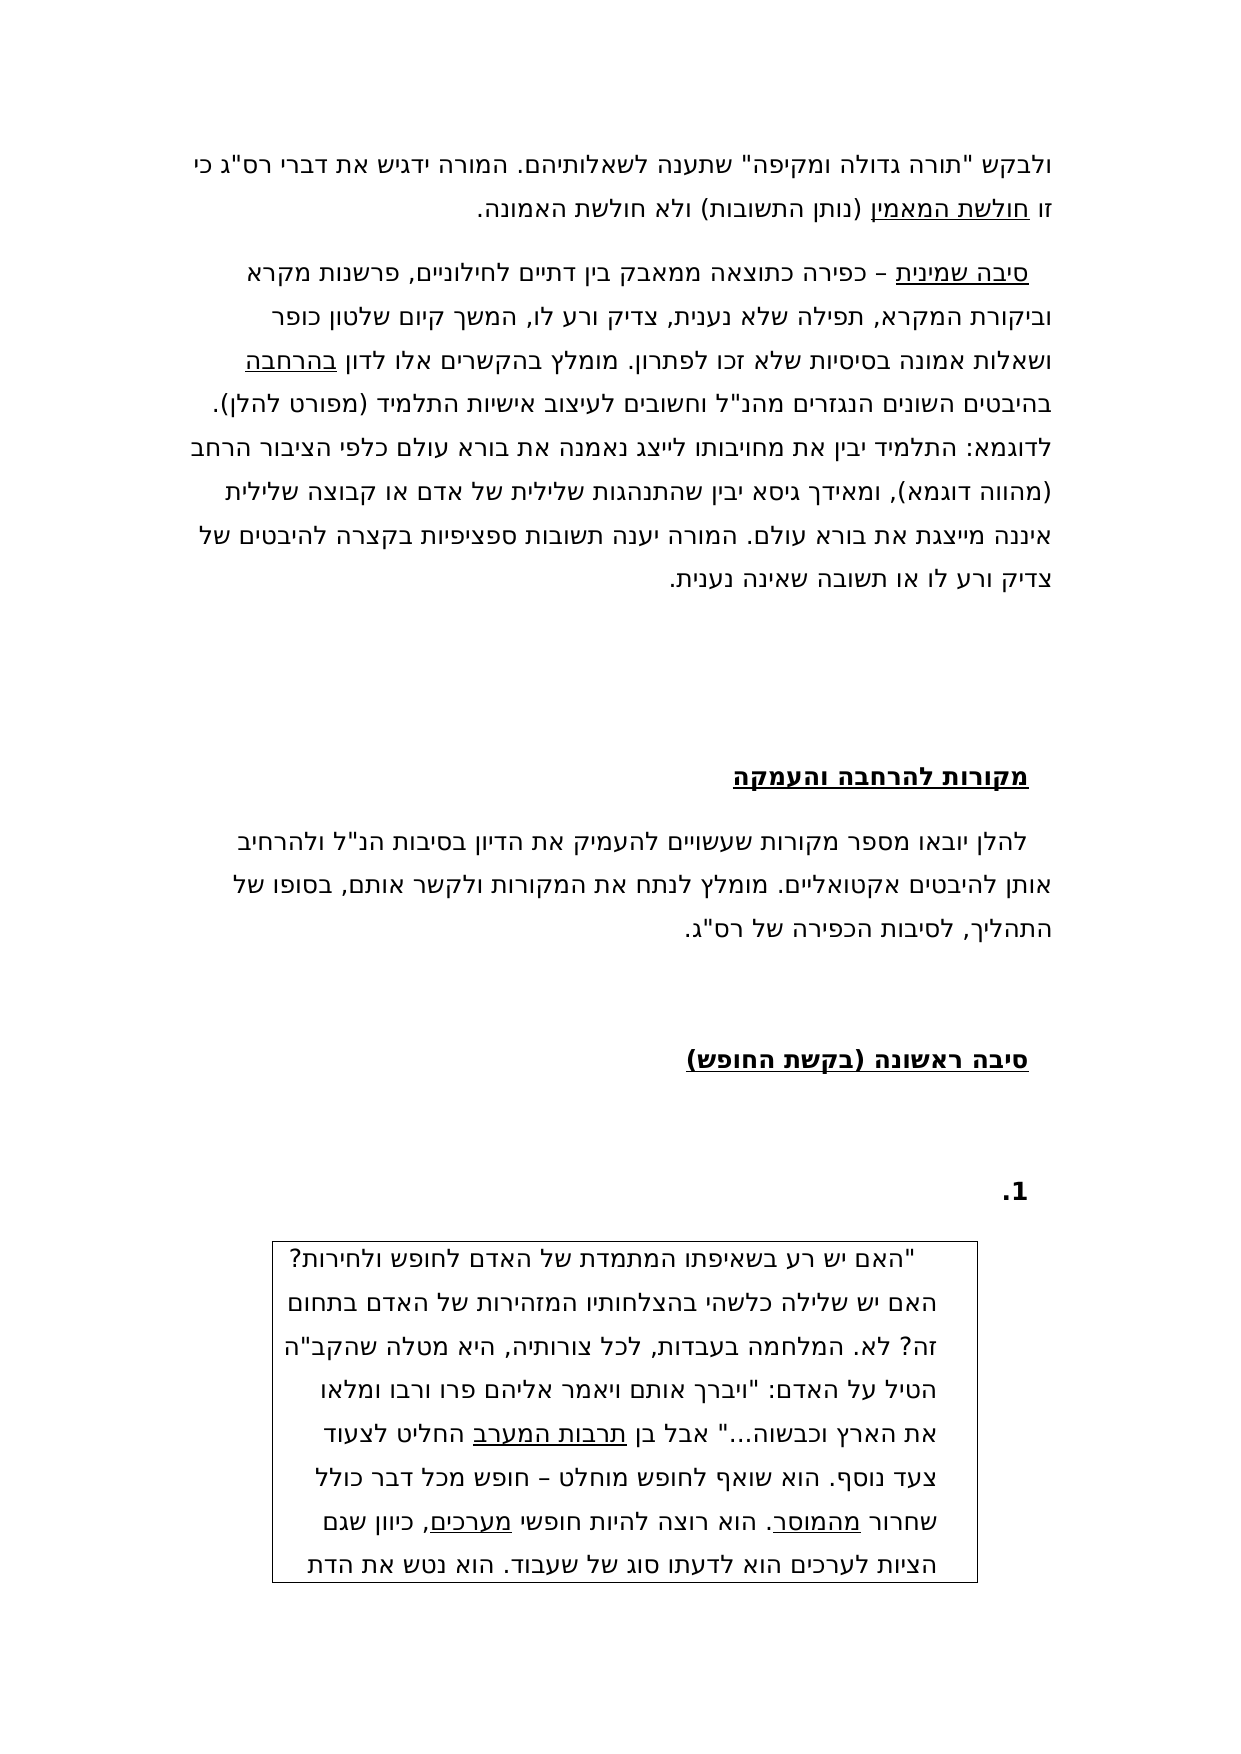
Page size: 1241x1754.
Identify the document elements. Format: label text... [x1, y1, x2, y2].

text 1. [187, 1177, 1053, 1206]
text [187, 150, 1053, 223]
text מקורות להרחבה והעמקה [187, 762, 1053, 791]
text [273, 1242, 977, 1582]
text סיבה שמינית – כפירה כתוצאה ממאבק בין דתיים לחילוניים, פרשנות מקרא וביקורת המקרא, תפילה שלא נענית, צדיק ורע לו, המשך קיום שלטון כופר ושאלות אמונה בסיסיות שלא זכו לפתרון. מומלץ בהקשרים אלו לדון בהרחבה בהיבטים השונים הנגזרים מהנ"ל וחשובים לעיצוב אישיות התלמיד (מפורט להלן). לדוגמא: התלמיד יבין את מחויבותו לייצג נאמנה את בורא עולם כלפי הציבור הרחב (מהווה דוגמא), ומאידך גיסא יבין שהתנהגות שלילית של אדם או קבוצה שלילית איננה מייצגת את בורא עולם. המורה יענה תשובות ספציפיות בקצרה להיבטים של צדיק ורע לו או תשובה שאינה נענית. [187, 258, 1053, 594]
text להלן יובאו מספר מקורות שעשויים להעמיק את הדיון בסיבות הנ"ל ולהרחיב אותן להיבטים אקטואליים. מומלץ לנתח את המקורות ולקשר אותם, בסופו של התהליך, לסיבות הכפירה של רס"ג. [187, 827, 1053, 943]
text סיבה ראשונה (בקשת החופש) [187, 1046, 1053, 1075]
